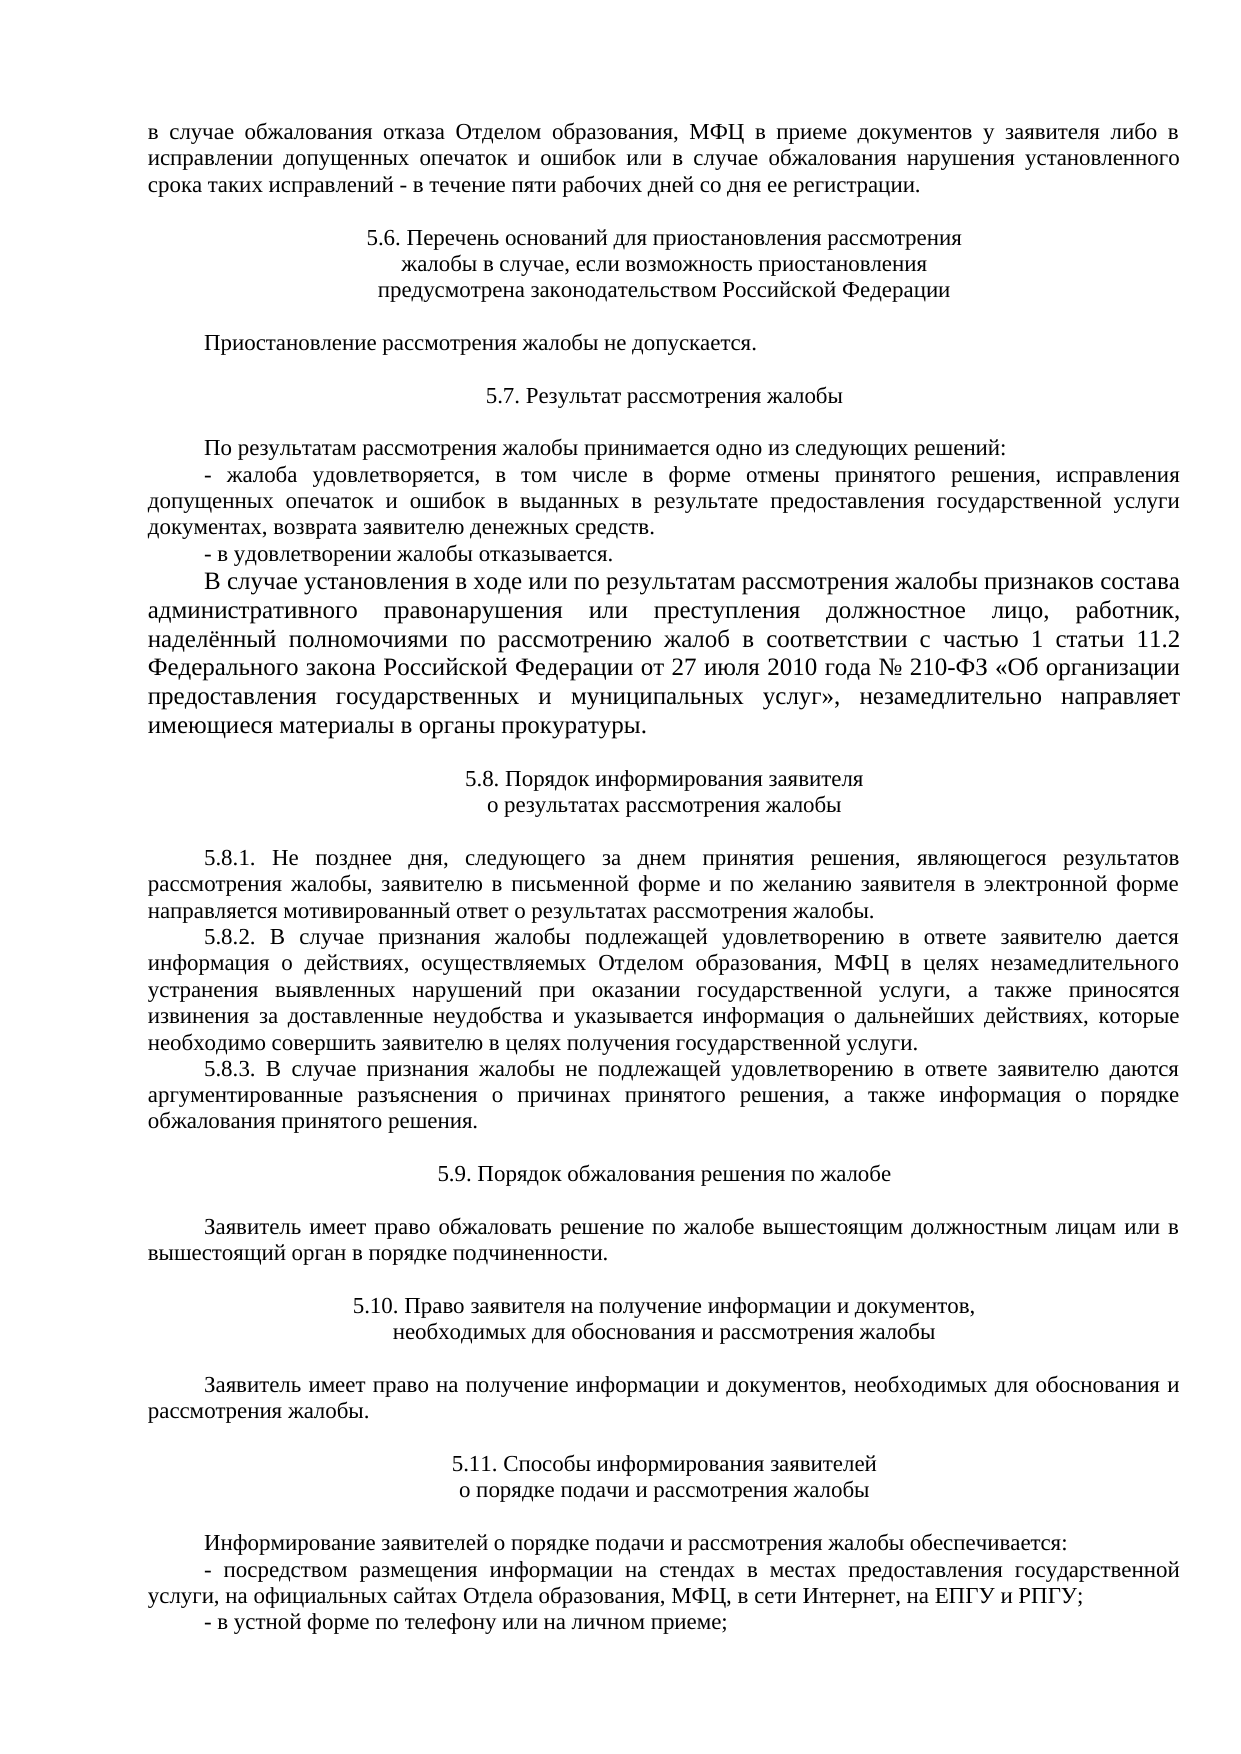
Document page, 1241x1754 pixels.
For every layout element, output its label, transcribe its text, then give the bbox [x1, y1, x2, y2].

text - в удовлетворении жалобы отказывается. [148, 540, 1181, 566]
text 5.6. Перечень оснований для приостановления рассмотрения [148, 223, 1181, 250]
text - жалоба удовлетворяется, в том числе в форме отмены принятого решения, исправления допущенных опечаток и ошибок в выданных в результате предоставления государственной услуги документах, возврата заявителю денежных средств. [148, 461, 1181, 540]
text 5.8.2. В случае признания жалобы подлежащей удовлетворению в ответе заявителю дается информация о действиях, осуществляемых Отделом образования, МФЦ в целях незамедлительного устранения выявленных нарушений при оказании государственной услуги, а также приносятся извинения за доставленные неудобства и указывается информация о дальнейших действиях, которые необходимо совершить заявителю в целях получения государственной услуги. [148, 923, 1181, 1055]
text предусмотрена законодательством Российской Федерации [148, 276, 1181, 303]
text Информирование заявителей о порядке подачи и рассмотрения жалобы обеспечивается: [148, 1529, 1181, 1556]
text - посредством размещения информации на стендах в местах предоставления государственной услуги, на официальных сайтах Отдела образования, МФЦ, в сети Интернет, на ЕПГУ и РПГУ; [148, 1556, 1181, 1608]
text о результатах рассмотрения жалобы [148, 791, 1181, 818]
text необходимых для обоснования и рассмотрения жалобы [148, 1318, 1181, 1345]
text о порядке подачи и рассмотрения жалобы [148, 1477, 1181, 1503]
text 5.9. Порядок обжалования решения по жалобе [148, 1160, 1181, 1187]
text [148, 118, 1181, 197]
text 5.8.1. Не позднее дня, следующего за днем принятия решения, являющегося результатов рассмотрения жалобы, заявителю в письменной форме и по желанию заявителя в электронной форме направляется мотивированный ответ о результатах рассмотрения жалобы. [148, 844, 1181, 923]
text 5.11. Способы информирования заявителей [148, 1450, 1181, 1477]
text В случае установления в ходе или по результатам рассмотрения жалобы признаков состава административного правонарушения или преступления должностное лицо, работник, наделённый полномочиями по рассмотрению жалоб в соответствии с частью 1 статьи 11.2 Федерального закона Российской Федерации от 27 июля 2010 года № 210-ФЗ «Об организации предоставления государственных и муниципальных услуг», незамедлительно направляет имеющиеся материалы в органы прокуратуры. [148, 566, 1181, 739]
text 5.7. Результат рассмотрения жалобы [148, 382, 1181, 408]
text - в устной форме по телефону или на личном приеме; [148, 1608, 1181, 1635]
text 5.10. Право заявителя на получение информации и документов, [148, 1292, 1181, 1318]
text жалобы в случае, если возможность приостановления [148, 250, 1181, 276]
text 5.8.3. В случае признания жалобы не подлежащей удовлетворению в ответе заявителю даются аргументированные разъяснения о причинах принятого решения, а также информация о порядке обжалования принятого решения. [148, 1055, 1181, 1134]
text Заявитель имеет право на получение информации и документов, необходимых для обоснования и рассмотрения жалобы. [148, 1371, 1181, 1424]
text 5.8. Порядок информирования заявителя [148, 765, 1181, 791]
text По результатам рассмотрения жалобы принимается одно из следующих решений: [148, 434, 1181, 461]
text Приостановление рассмотрения жалобы не допускается. [148, 329, 1181, 355]
text Заявитель имеет право обжаловать решение по жалобе вышестоящим должностным лицам или в вышестоящий орган в порядке подчиненности. [148, 1213, 1181, 1266]
